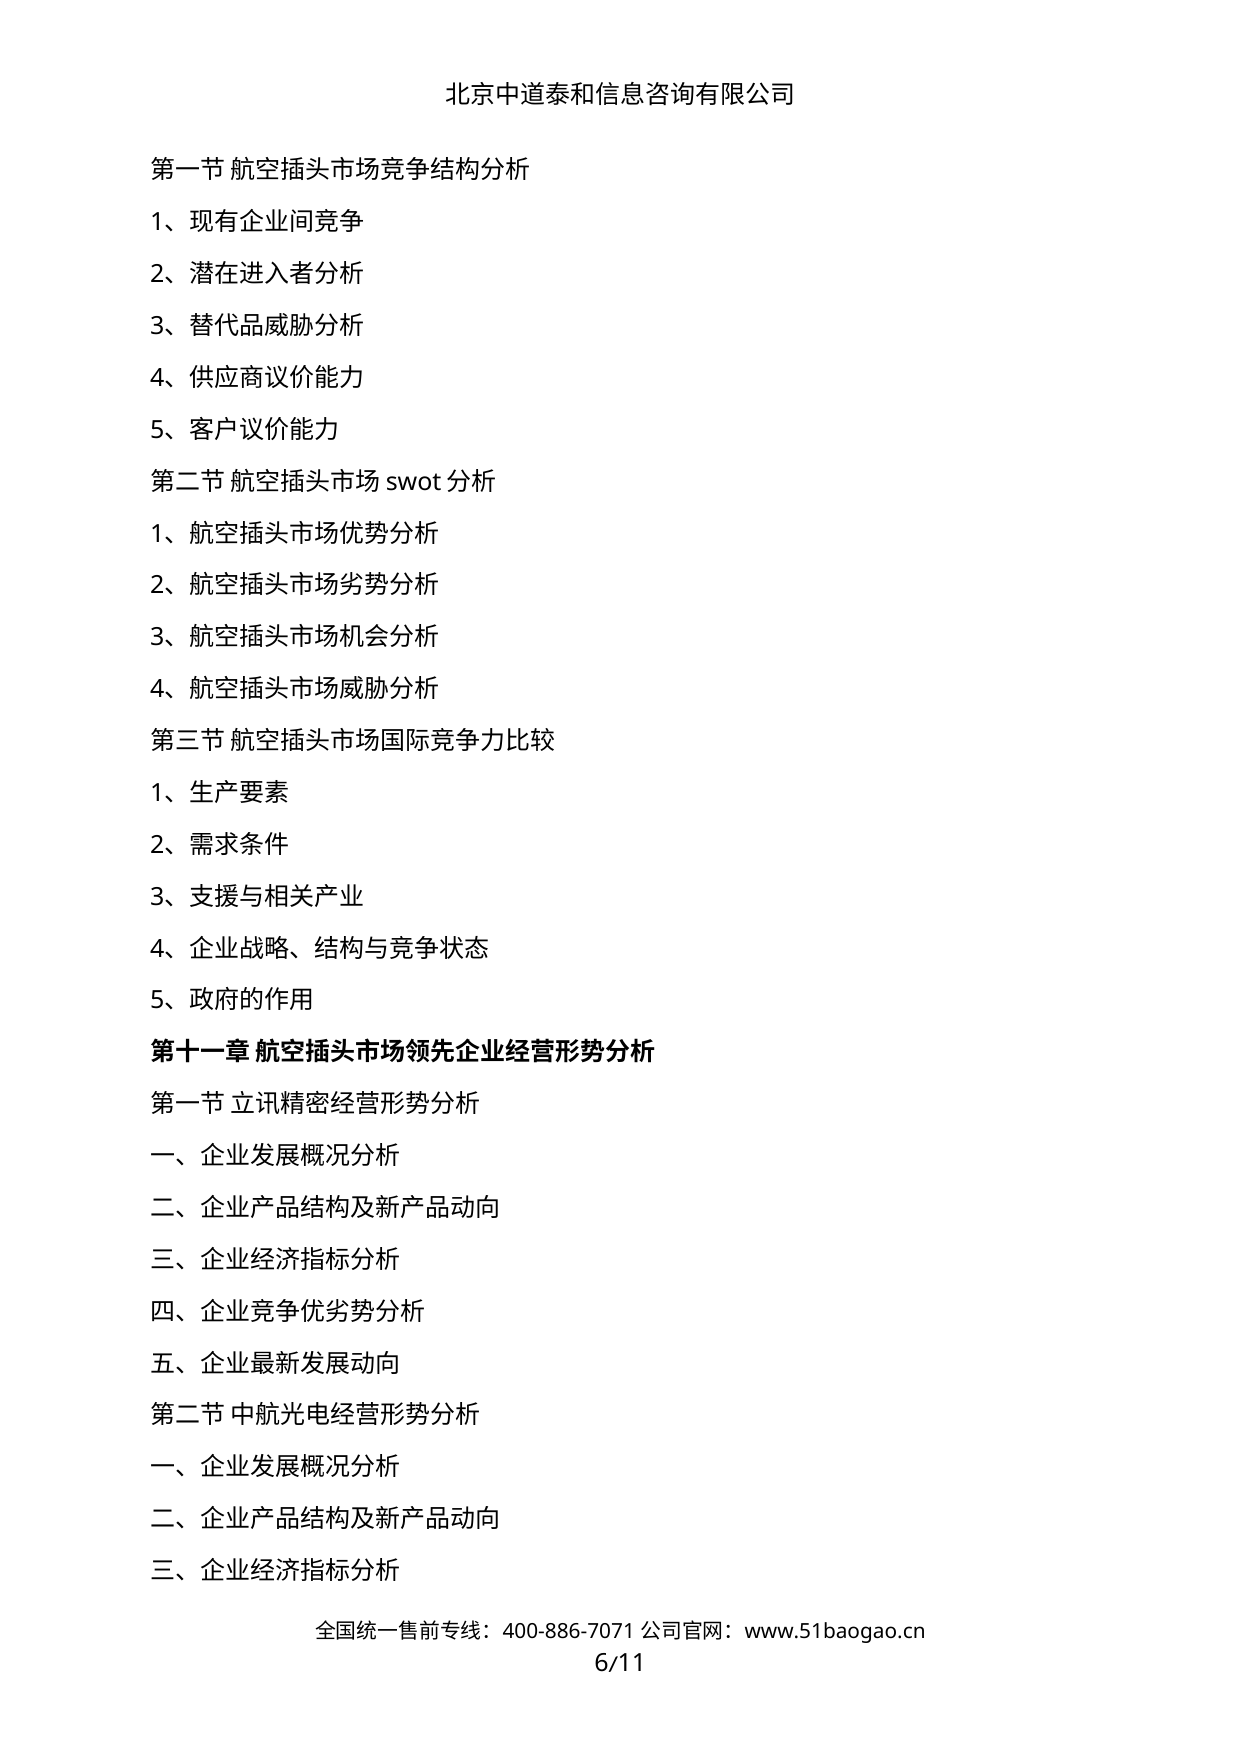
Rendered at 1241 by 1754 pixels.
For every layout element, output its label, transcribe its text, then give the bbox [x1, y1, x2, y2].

text 第二节 中航光电经营形势分析 [150, 1395, 1090, 1431]
text 2、潜在进入者分析 [150, 254, 1090, 290]
text 1、生产要素 [150, 772, 1090, 809]
text 第十一章 航空插头市场领先企业经营形势分析 [150, 1032, 1090, 1068]
text 三、企业经济指标分析 [150, 1551, 1090, 1587]
text 二、企业产品结构及新产品动向 [150, 1499, 1090, 1535]
text 4、供应商议价能力 [150, 357, 1090, 394]
text 四、企业竞争优劣势分析 [150, 1291, 1090, 1327]
text 一、企业发展概况分析 [150, 1136, 1090, 1172]
text 4、航空插头市场威胁分析 [150, 669, 1090, 705]
text 第二节 航空插头市场swot分析 [150, 461, 1090, 497]
text 2、航空插头市场劣势分析 [150, 565, 1090, 601]
text 5、客户议价能力 [150, 409, 1090, 446]
text 二、企业产品结构及新产品动向 [150, 1187, 1090, 1224]
text 第三节 航空插头市场国际竞争力比较 [150, 721, 1090, 757]
text 第一节 立讯精密经营形势分析 [150, 1084, 1090, 1120]
text 第一节 航空插头市场竞争结构分析 [150, 150, 1090, 186]
text 1、现有企业间竞争 [150, 202, 1090, 238]
text 3、替代品威胁分析 [150, 306, 1090, 342]
text 2、需求条件 [150, 824, 1090, 861]
text 三、企业经济指标分析 [150, 1239, 1090, 1276]
text 1、航空插头市场优势分析 [150, 513, 1090, 549]
text 五、企业最新发展动向 [150, 1343, 1090, 1379]
text 3、航空插头市场机会分析 [150, 617, 1090, 653]
text 一、企业发展概况分析 [150, 1447, 1090, 1483]
text 4、企业战略、结构与竞争状态 [150, 928, 1090, 964]
text 3、支援与相关产业 [150, 876, 1090, 912]
text 5、政府的作用 [150, 980, 1090, 1016]
